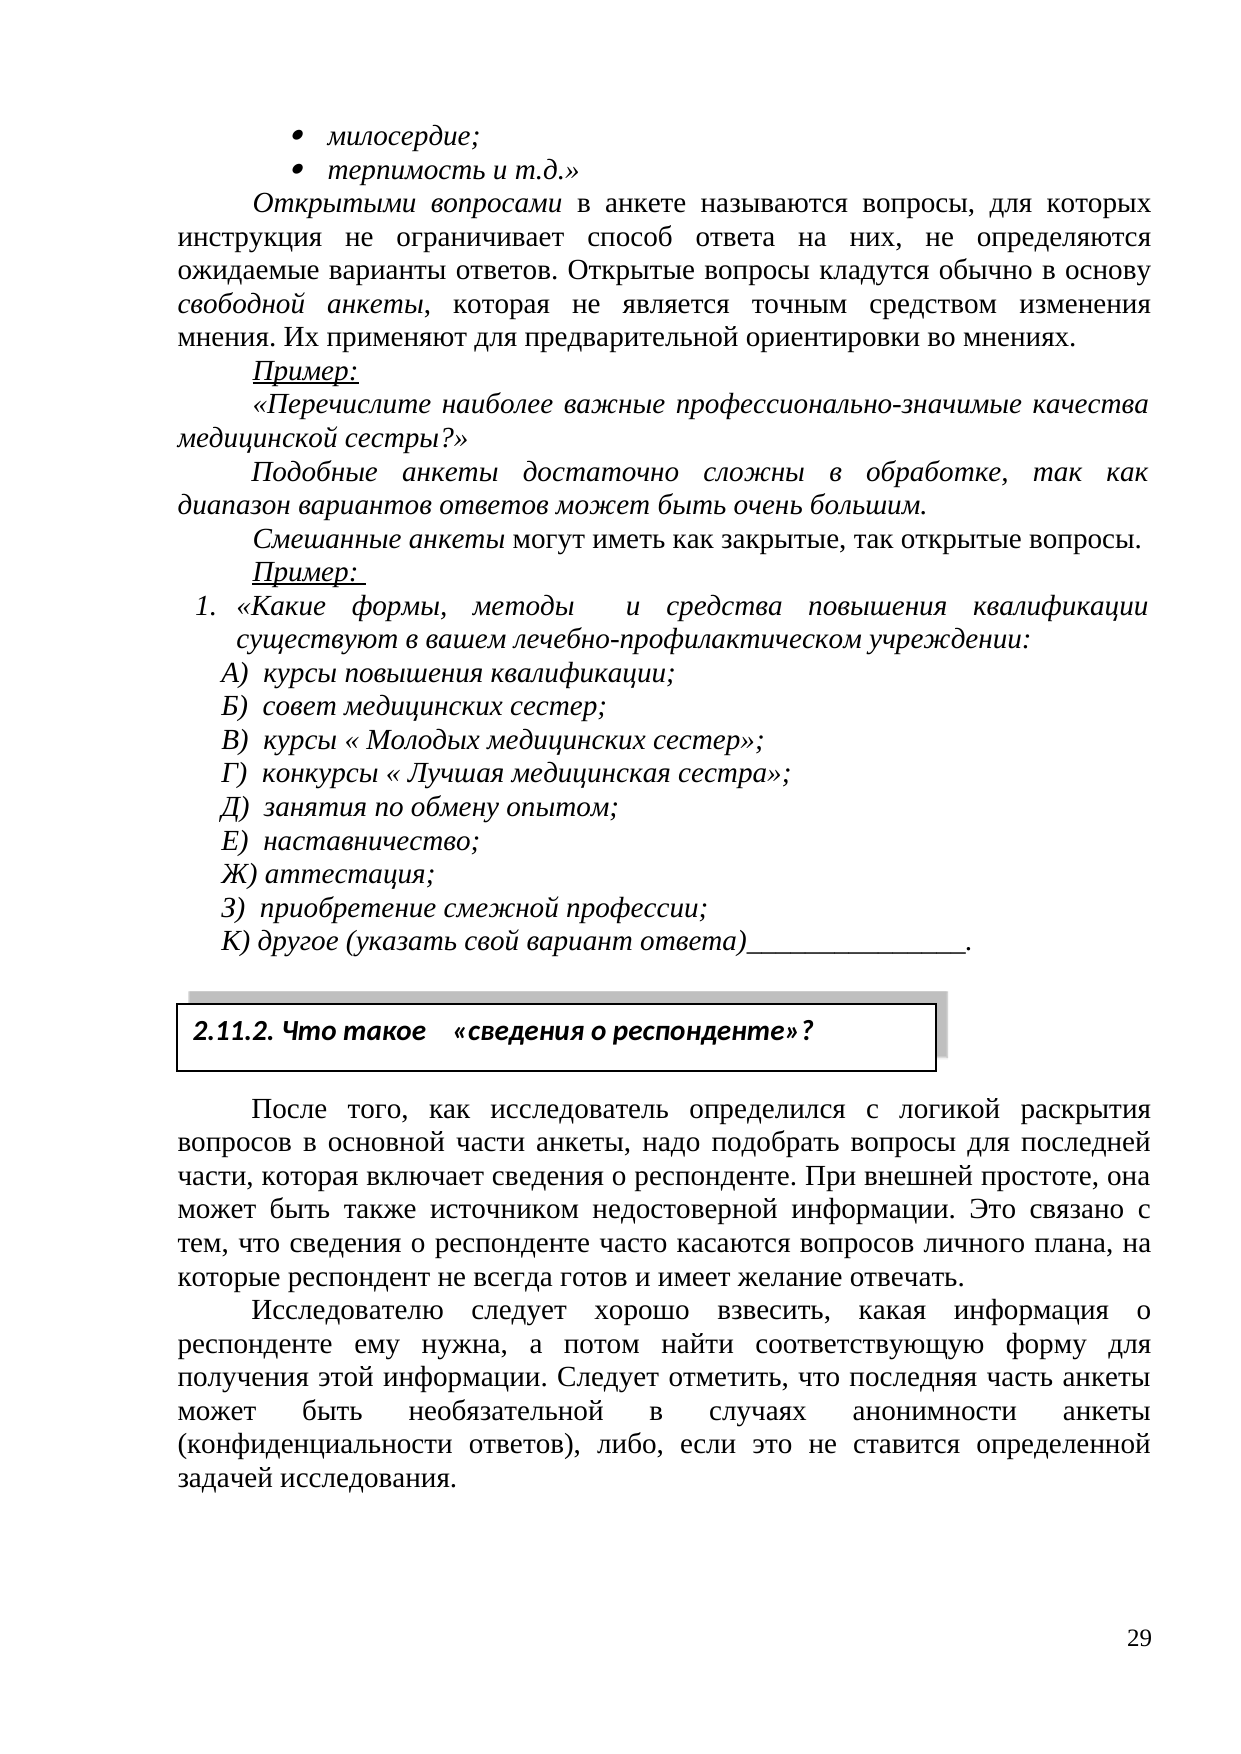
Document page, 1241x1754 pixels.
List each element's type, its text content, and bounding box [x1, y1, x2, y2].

text Ж) аттестация; [177, 856, 1152, 890]
text После того, как исследователь определился с логикой раскрытия вопросов в основной части анкеты, надо подобрать вопросы для последней части, которая включает сведения о респонденте. При внешней простоте, она может быть также источником недостоверной информации. Это связано с тем, что сведения о респонденте часто касаются вопросов личного плана, на которые респондент не всегда готов и имеет желание отвечать. [177, 1091, 1152, 1292]
text К) другое (указать свой вариант ответа)_______________. [177, 923, 1152, 957]
text В) курсы « Молодых медицинских сестер»; [177, 722, 1152, 756]
text Д) занятия по обмену опытом; [177, 789, 1152, 823]
list милосердие; [290, 118, 1152, 152]
text Открытыми вопросами в анкете называются вопросы, для которых инструкция не ограничивает способ ответа на них, не определяются ожидаемые варианты ответов. Открытые вопросы кладутся обычно в основу свободной анкеты, которая не является точным средством изменения мнения. Их применяют для предварительной ориентировки во мнениях. [177, 185, 1152, 353]
text Е) наставничество; [177, 823, 1152, 856]
list «Какие формы, методы и средства повышения квалификации существуют в вашем лечебно-профилактическом учреждении: [195, 588, 1152, 655]
text Г) конкурсы « Лучшая медицинская сестра»; [177, 756, 1152, 789]
text Пример: [177, 353, 1152, 387]
text «Перечислите наиболее важные профессионально-значимые качества медицинской сестры?» [177, 387, 1152, 454]
text Б) совет медицинских сестер; [177, 688, 1152, 722]
text Подобные анкеты достаточно сложны в обработке, так как диапазон вариантов ответов может быть очень большим. [177, 454, 1152, 521]
text Исследователю следует хорошо взвесить, какая информация о респонденте ему нужна, а потом найти соответствующую форму для получения этой информации. Следует отметить, что последняя часть анкеты может быть необязательной в случаях анонимности анкеты (конфиденциальности ответов), либо, если это не ставится определенной задачей исследования. [177, 1292, 1152, 1493]
text А) курсы повышения квалификации; [177, 655, 1152, 688]
list терпимость и т.д.» [290, 152, 1152, 185]
text Пример: [177, 554, 1152, 588]
text Смешанные анкеты могут иметь как закрытые, так открытые вопросы. [177, 521, 1152, 554]
text З) приобретение смежной профессии; [177, 890, 1152, 923]
